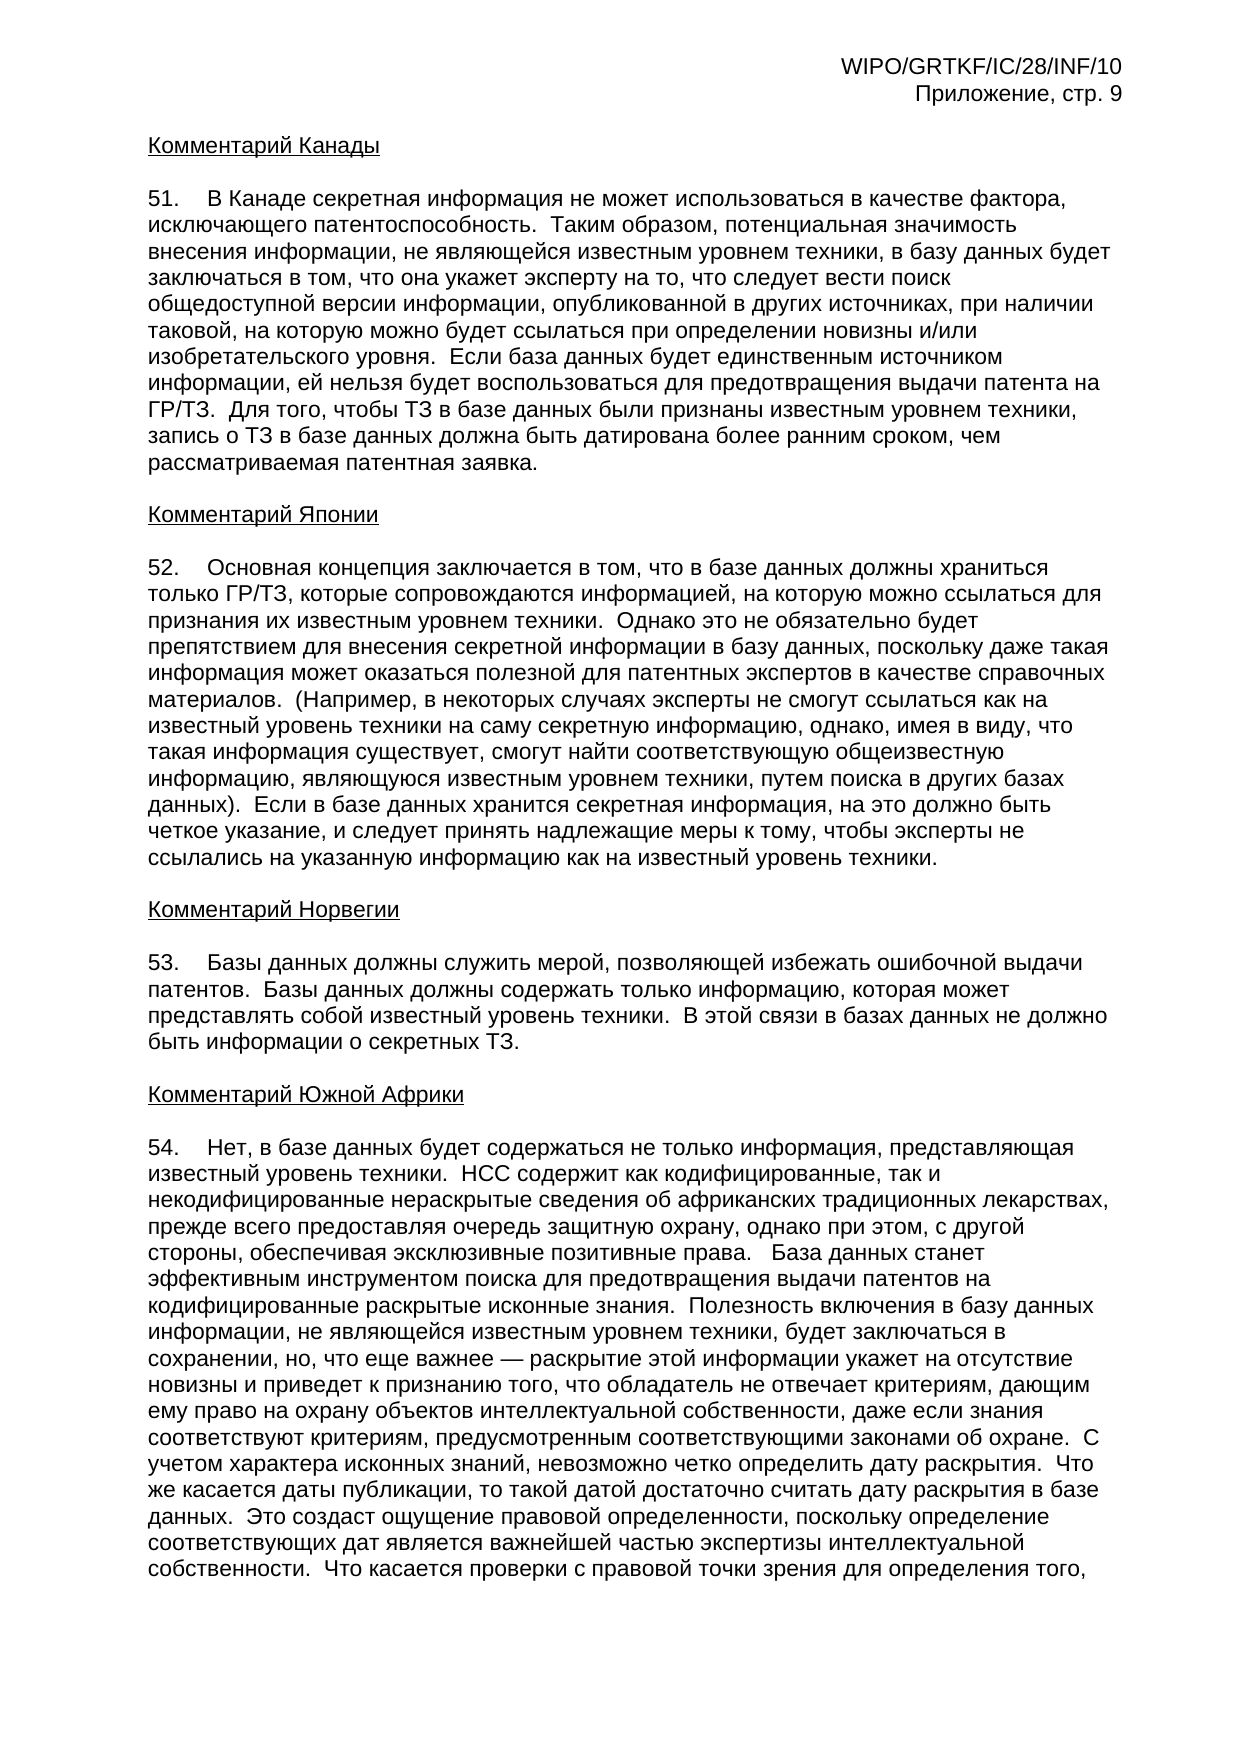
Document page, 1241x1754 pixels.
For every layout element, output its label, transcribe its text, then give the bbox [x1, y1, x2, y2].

text Комментарий Канады [148, 132, 1122, 158]
list Основная концепция заключается в том, что в базе данных должны храниться только ГР/ТЗ, которые сопровождаются информацией, на которую можно ссылаться для признания их известным уровнем техники. Однако это не обязательно будет препятствием для внесения секретной информации в базу данных, поскольку даже такая информация может оказаться полезной для патентных экспертов в качестве справочных материалов. (Например, в некоторых случаях эксперты не смогут ссылаться как на известный уровень техники на саму секретную информацию, однако, имея в виду, что такая информация существует, смогут найти соответствующую общеизвестную информацию, являющуюся известным уровнем техники, путем поиска в других базах данных). Если в базе данных хранится секретная информация, на это должно быть четкое указание, и следует принять надлежащие меры к тому, чтобы эксперты не ссылались на указанную информацию как на известный уровень техники. [148, 554, 1122, 870]
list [148, 1134, 1122, 1582]
list В Канаде секретная информация не может использоваться в качестве фактора, исключающего патентоспособность. Таким образом, потенциальная значимость внесения информации, не являющейся известным уровнем техники, в базу данных будет заключаться в том, что она укажет эксперту на то, что следует вести поиск общедоступной версии информации, опубликованной в других источниках, при наличии таковой, на которую можно будет ссылаться при определении новизны и/или изобретательского уровня. Если база данных будет единственным источником информации, ей нельзя будет воспользоваться для предотвращения выдачи патента на ГР/ТЗ. Для того, чтобы ТЗ в базе данных были признаны известным уровнем техники, запись о ТЗ в базе данных должна быть датирована более ранним сроком, чем рассматриваемая патентная заявка. [148, 185, 1122, 475]
text Комментарий Японии [148, 501, 1122, 527]
text Комментарий Норвегии [148, 896, 1122, 923]
text Комментарий Южной Африки [148, 1081, 1122, 1107]
list Базы данных должны служить мерой, позволяющей избежать ошибочной выдачи патентов. Базы данных должны содержать только информацию, которая может представлять собой известный уровень техники. В этой связи в базах данных не должно быть информации о секретных ТЗ. [148, 949, 1122, 1054]
